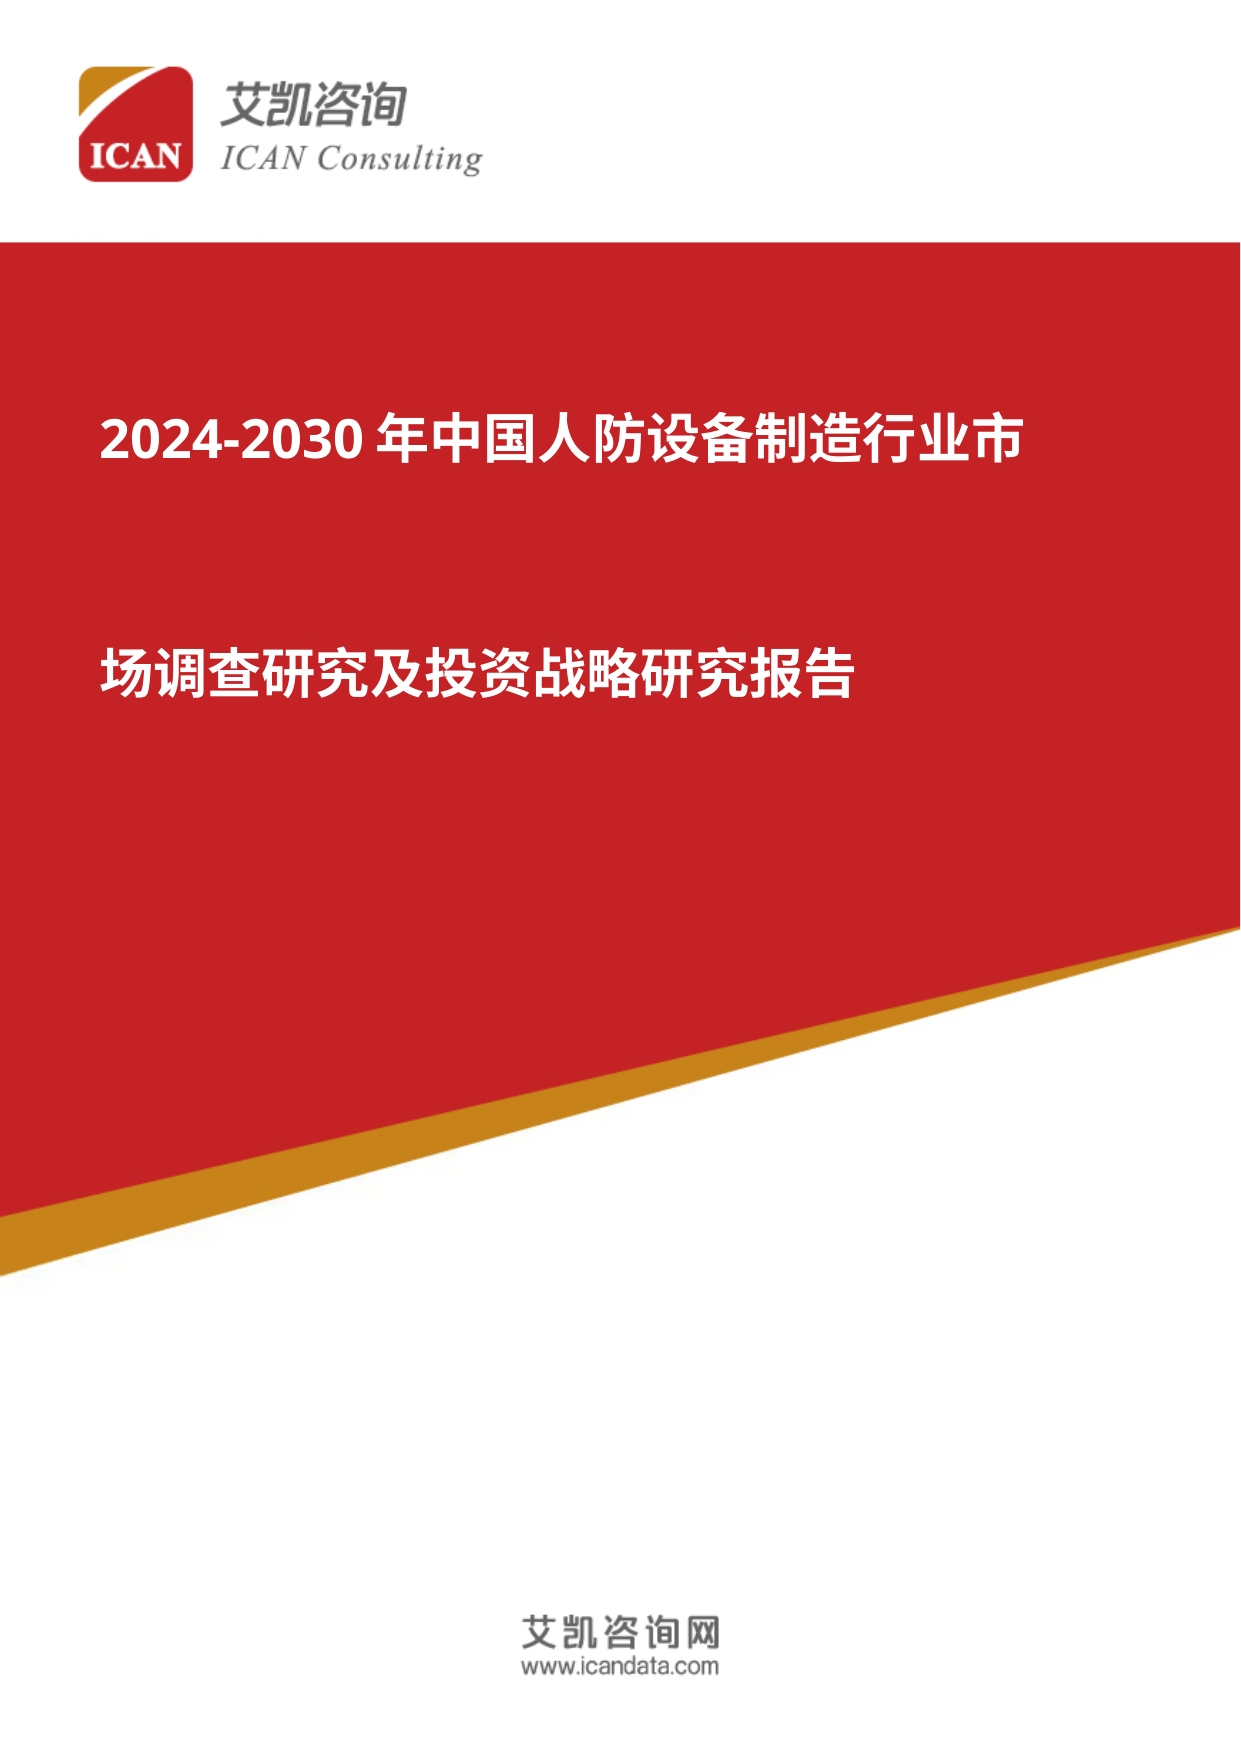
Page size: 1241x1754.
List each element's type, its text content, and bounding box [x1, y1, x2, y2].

picture [0, 5, 1241, 1754]
subtitle 2024-2030年中国人防设备制造行业市场调查研究及投资战略研究报告 [99, 386, 1053, 718]
